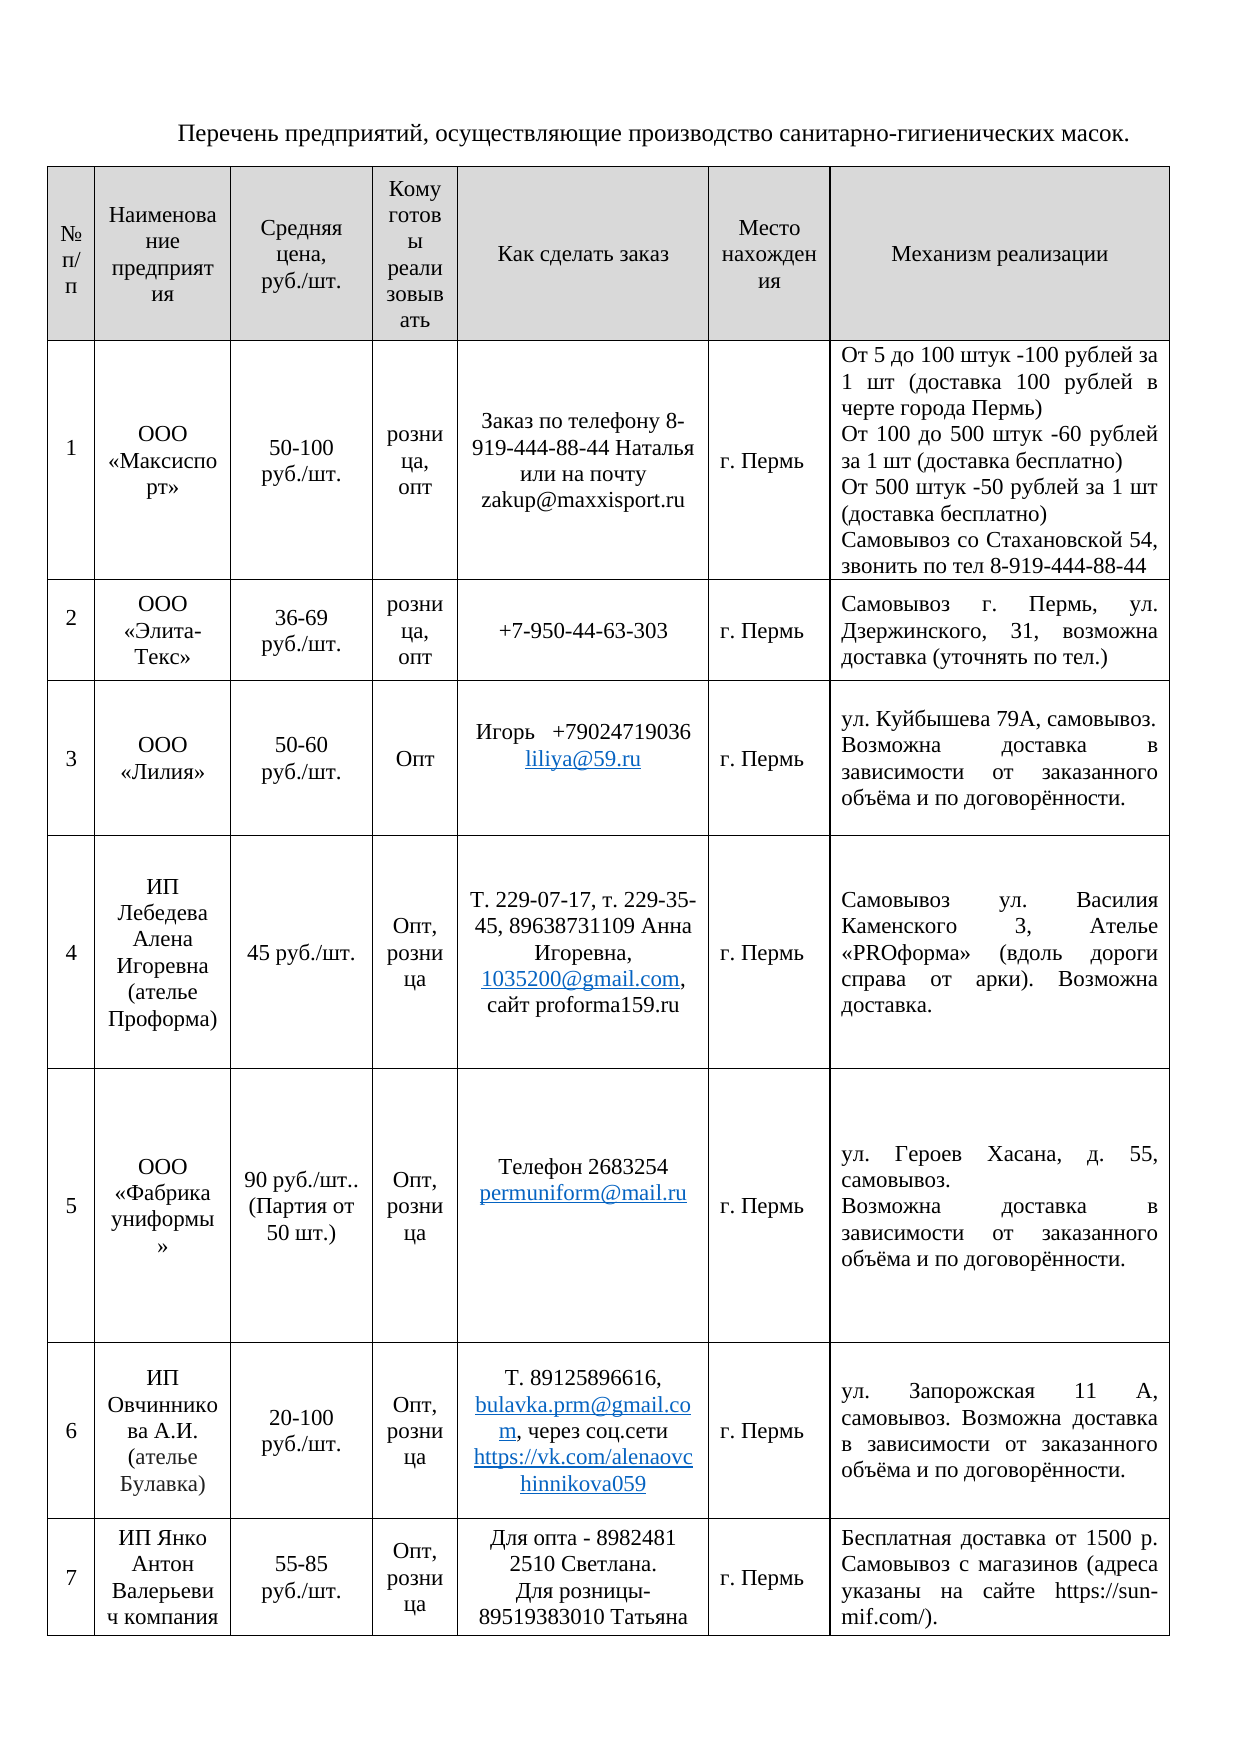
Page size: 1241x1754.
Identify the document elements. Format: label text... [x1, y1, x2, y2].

table_cell +7-950-44-63-303 [458, 580, 708, 680]
table_cell 2 [48, 580, 94, 680]
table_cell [95, 1519, 230, 1635]
table_cell Телефон 2683254 permuniform@mail.ru [458, 1069, 708, 1342]
table_cell 50-60 руб./шт. [231, 681, 372, 834]
table_cell розница, опт [373, 580, 457, 680]
table_header Средняя цена, руб./шт. [231, 167, 372, 340]
table_header Место нахождения [709, 167, 829, 340]
table_cell 50-100 руб./шт. [231, 341, 372, 579]
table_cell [831, 1519, 1169, 1635]
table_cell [458, 1519, 708, 1635]
table_cell г. Пермь [709, 1069, 829, 1342]
table_cell Опт, розница [373, 836, 457, 1068]
table_cell 90 руб./шт.. (Партия от 50 шт.) [231, 1069, 372, 1342]
table_cell Самовывоз г. Пермь, ул. Дзержинского, 31, возможна доставка (уточнять по тел.) [831, 580, 1169, 680]
table_cell Заказ по телефону 8-919-444-88-44 Наталья или на почту zakup@maxxisport.ru [458, 341, 708, 579]
table_header Кому готовы реализовывать [373, 167, 457, 340]
table_cell ООО «Элита-Текс» [95, 580, 230, 680]
table_cell ул. Героев Хасана, д. 55, самовывоз. Возможна доставка в зависимости от заказанного объёма и по договорённости. [831, 1069, 1169, 1342]
table_cell Опт, розница [373, 1069, 457, 1342]
table_cell 7 [48, 1519, 94, 1635]
table_cell ул. Куйбышева 79А, самовывоз. Возможна доставка в зависимости от заказанного объёма и по договорённости. [831, 681, 1169, 834]
table_cell ООО «Лилия» [95, 681, 230, 834]
table_cell Опт, розница [373, 1519, 457, 1635]
table_cell От 5 до 100 штук -100 рублей за 1 шт (доставка 100 рублей в черте города Пермь) От 100 до 500 штук -60 рублей за 1 шт (доставка бесплатно) От 500 штук -50 рублей за 1 шт (доставка бесплатно) Самовывоз со Стахановской 54, звонить по тел 8-919-444-88-44 [831, 341, 1169, 579]
table_cell Опт, розница [373, 1343, 457, 1518]
table_cell ООО «Фабрика униформы» [95, 1069, 230, 1342]
text Перечень предприятий, осуществляющие производство санитарно-гигиенических масок. [177, 118, 1152, 147]
table_header Наименование предприятия [95, 167, 230, 340]
table_cell розница, опт [373, 341, 457, 579]
table_cell г. Пермь [709, 341, 829, 579]
table_cell г. Пермь [709, 681, 829, 834]
table_header Механизм реализации [831, 167, 1169, 340]
table_cell Опт [373, 681, 457, 834]
table_cell 45 руб./шт. [231, 836, 372, 1068]
table_header Как сделать заказ [458, 167, 708, 340]
table_cell ул. Запорожская 11 А, самовывоз. Возможна доставка в зависимости от заказанного объёма и по договорённости. [831, 1343, 1169, 1518]
table_cell ИП Лебедева Алена Игоревна (ателье Проформа) [95, 836, 230, 1068]
table_cell г. Пермь [709, 1343, 829, 1518]
table_cell 55-85 руб./шт. [231, 1519, 372, 1635]
table_cell г. Пермь [709, 1519, 829, 1635]
table_cell 6 [48, 1343, 94, 1518]
table_cell Самовывоз ул. Василия Каменского 3, Ателье «PROформа» (вдоль дороги справа от арки). Возможна доставка. [831, 836, 1169, 1068]
table_header № п/п [48, 167, 94, 340]
table_cell ИП Овчинникова А.И. (ателье Булавка) [95, 1343, 230, 1518]
table_cell г. Пермь [709, 836, 829, 1068]
table_cell 4 [48, 836, 94, 1068]
table_cell Игорь +79024719036 liliya@59.ru [458, 681, 708, 834]
table_cell ООО «Максиспорт» [95, 341, 230, 579]
table_cell 5 [48, 1069, 94, 1342]
table_cell 20-100 руб./шт. [231, 1343, 372, 1518]
table_cell 1 [48, 341, 94, 579]
table_cell 36-69 руб./шт. [231, 580, 372, 680]
table_cell Т. 229-07-17, т. 229-35-45, 89638731109 Анна Игоревна, 1035200@gmail.com, сайт proforma159.ru [458, 836, 708, 1068]
table_cell 3 [48, 681, 94, 834]
table_cell Т. 89125896616, bulavka.prm@gmail.com, через соц.сети https://vk.com/alenaovchinnikova059 [458, 1343, 708, 1518]
table_cell г. Пермь [709, 580, 829, 680]
